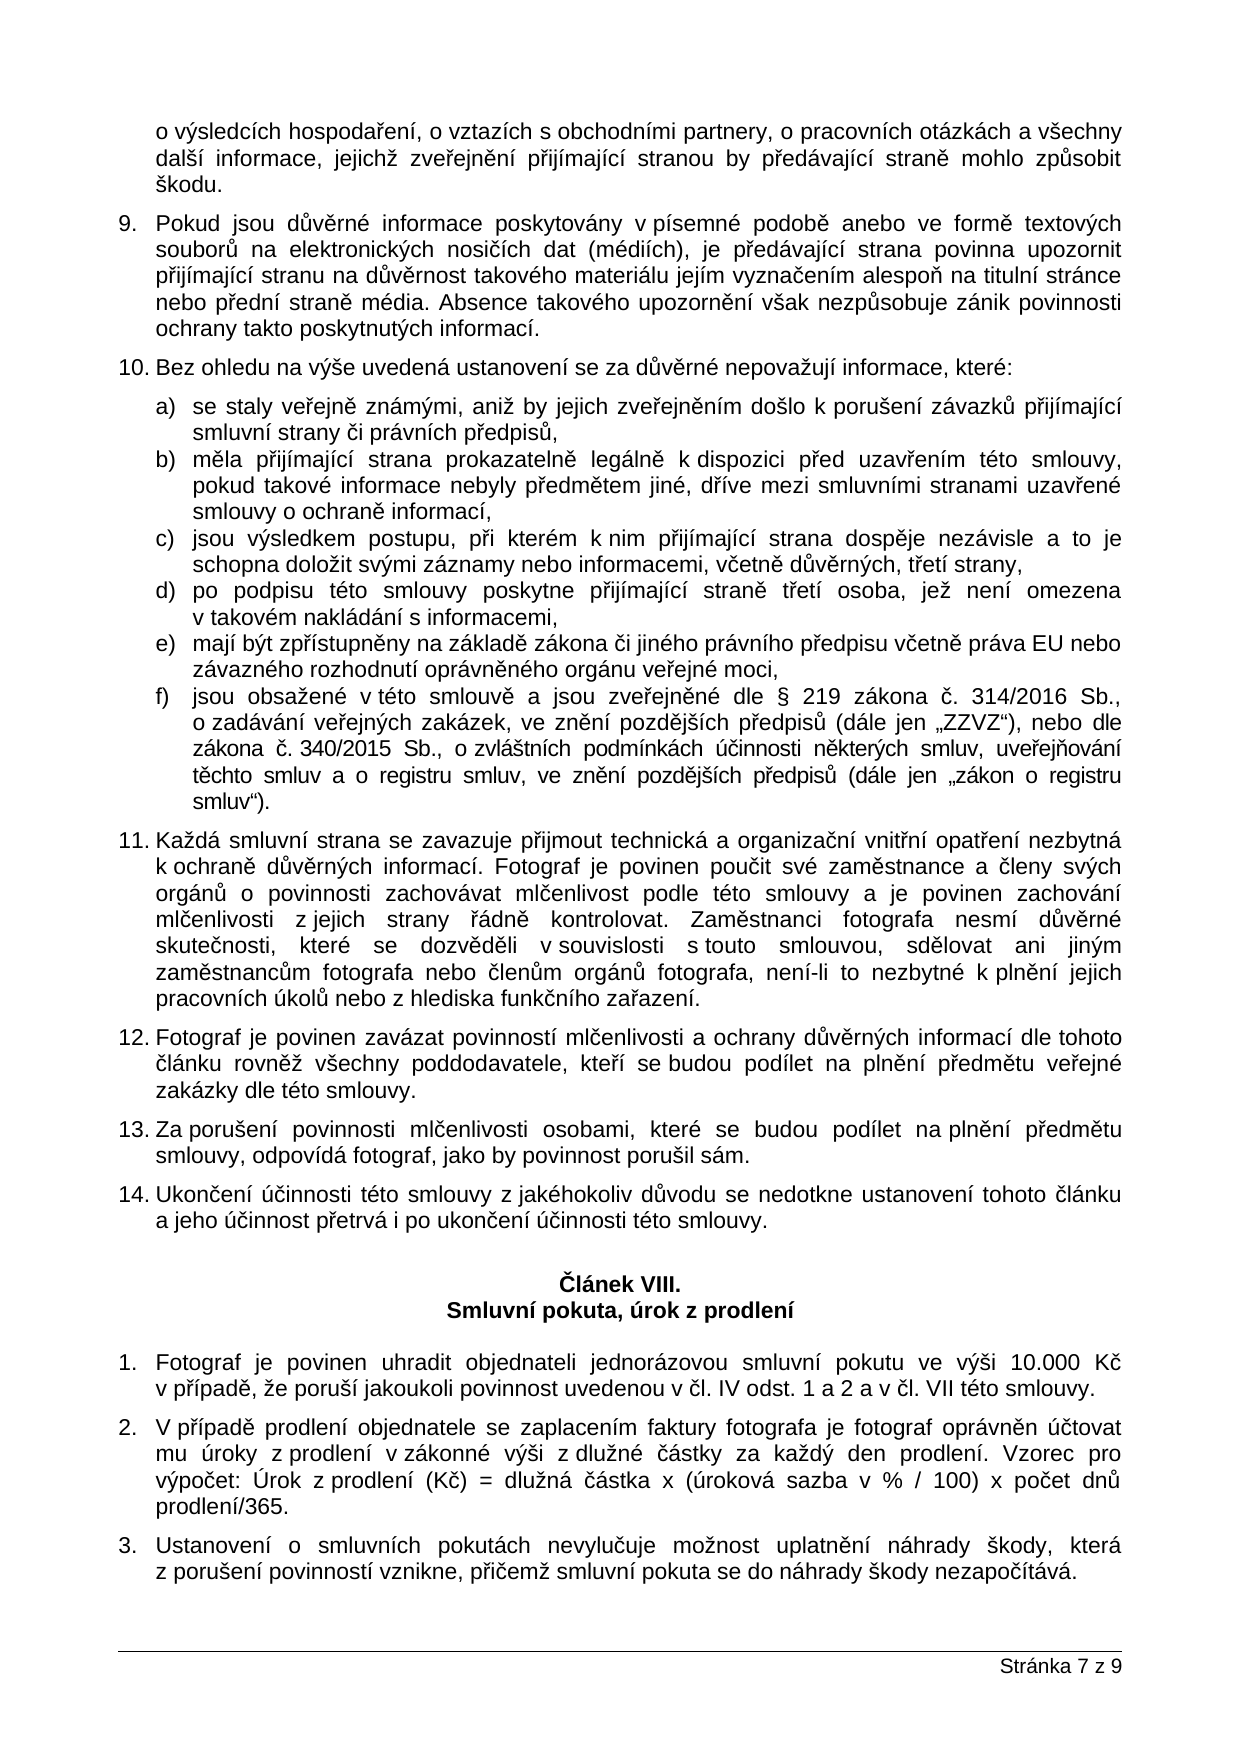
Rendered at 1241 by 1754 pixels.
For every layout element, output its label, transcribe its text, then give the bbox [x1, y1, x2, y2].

list Za porušení povinnosti mlčenlivosti osobami, které se budou podílet na plnění předmětu smlouvy, odpovídá fotograf, jako by povinnost porušil sám. [118, 1116, 1122, 1168]
list V případě prodlení objednatele se zaplacením faktury fotografa je fotograf oprávněn účtovat mu úroky z prodlení v zákonné výši z dlužné částky za každý den prodlení. Vzorec pro výpočet: Úrok z prodlení (Kč) = dlužná částka x (úroková sazba v % / 100) x počet dnů prodlení/365. [118, 1414, 1122, 1519]
list Každá smluvní strana se zavazuje přijmout technická a organizační vnitřní opatření nezbytná k ochraně důvěrných informací. Fotograf je povinen poučit své zaměstnance a členy svých orgánů o povinnosti zachovávat mlčenlivost podle této smlouvy a je povinen zachování mlčenlivosti z jejich strany řádně kontrolovat. Zaměstnanci fotografa nesmí důvěrné skutečnosti, které se dozvěděli v souvislosti s touto smlouvou, sdělovat ani jiným zaměstnancům fotografa nebo členům orgánů fotografa, není-li to nezbytné k plnění jejich pracovních úkolů nebo z hlediska funkčního zařazení. [118, 827, 1122, 1011]
list jsou obsažené v této smlouvě a jsou zveřejněné dle § 219 zákona č. 314/2016 Sb., o zadávání veřejných zakázek, ve znění pozdějších předpisů (dále jen „ZZVZ“), nebo dle zákona č. 340/2015 Sb., o zvláštních podmínkách účinnosti některých smluv, uveřejňování těchto smluv a o registru smluv, ve znění pozdějších předpisů (dále jen „zákon o registru smluv“). [155, 683, 1122, 814]
list Ukončení účinnosti této smlouvy z jakéhokoliv důvodu se nedotkne ustanovení tohoto článku a jeho účinnost přetrvá i po ukončení účinnosti této smlouvy. [118, 1181, 1122, 1233]
list jsou výsledkem postupu, při kterém k nim přijímající strana dospěje nezávisle a to je schopna doložit svými záznamy nebo informacemi, včetně důvěrných, třetí strany, [155, 524, 1122, 577]
list mají být zpřístupněny na základě zákona či jiného právního předpisu včetně práva EU nebo závazného rozhodnutí oprávněného orgánu veřejné moci, [155, 630, 1122, 683]
list se staly veřejně známými, aniž by jejich zveřejněním došlo k porušení závazků přijímající smluvní strany či právních předpisů, [155, 393, 1122, 446]
list Fotograf je povinen uhradit objednateli jednorázovou smluvní pokutu ve výši 10.000 Kč v případě, že poruší jakoukoli povinnost uvedenou v čl. IV odst. 1 a 2 a v čl. VII této smlouvy. [118, 1349, 1122, 1401]
list Ustanovení o smluvních pokutách nevylučuje možnost uplatnění náhrady škody, která z porušení povinností vznikne, přičemž smluvní pokuta se do náhrady škody nezapočítává. [118, 1532, 1122, 1584]
list Fotograf je povinen zavázat povinností mlčenlivosti a ochrany důvěrných informací dle tohoto článku rovněž všechny poddodavatele, kteří se budou podílet na plnění předmětu veřejné zakázky dle této smlouvy. [118, 1024, 1122, 1103]
text Článek VIII. [118, 1271, 1122, 1297]
text Smluvní pokuta, úrok z prodlení [118, 1297, 1122, 1324]
list Pokud jsou důvěrné informace poskytovány v písemné podobě anebo ve formě textových souborů na elektronických nosičích dat (médiích), je předávající strana povinna upozornit přijímající stranu na důvěrnost takového materiálu jejím vyznačením alespoň na titulní stránce nebo přední straně média. Absence takového upozornění však nezpůsobuje zánik povinnosti ochrany takto poskytnutých informací. [118, 210, 1122, 341]
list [118, 118, 1122, 197]
list Bez ohledu na výše uvedená ustanovení se za důvěrné nepovažují informace, které: [118, 354, 1122, 380]
list po podpisu této smlouvy poskytne přijímající straně třetí osoba, jež není omezena v takovém nakládání s informacemi, [155, 577, 1122, 630]
list měla přijímající strana prokazatelně legálně k dispozici před uzavřením této smlouvy, pokud takové informace nebyly předmětem jiné, dříve mezi smluvními stranami uzavřené smlouvy o ochraně informací, [155, 446, 1122, 524]
